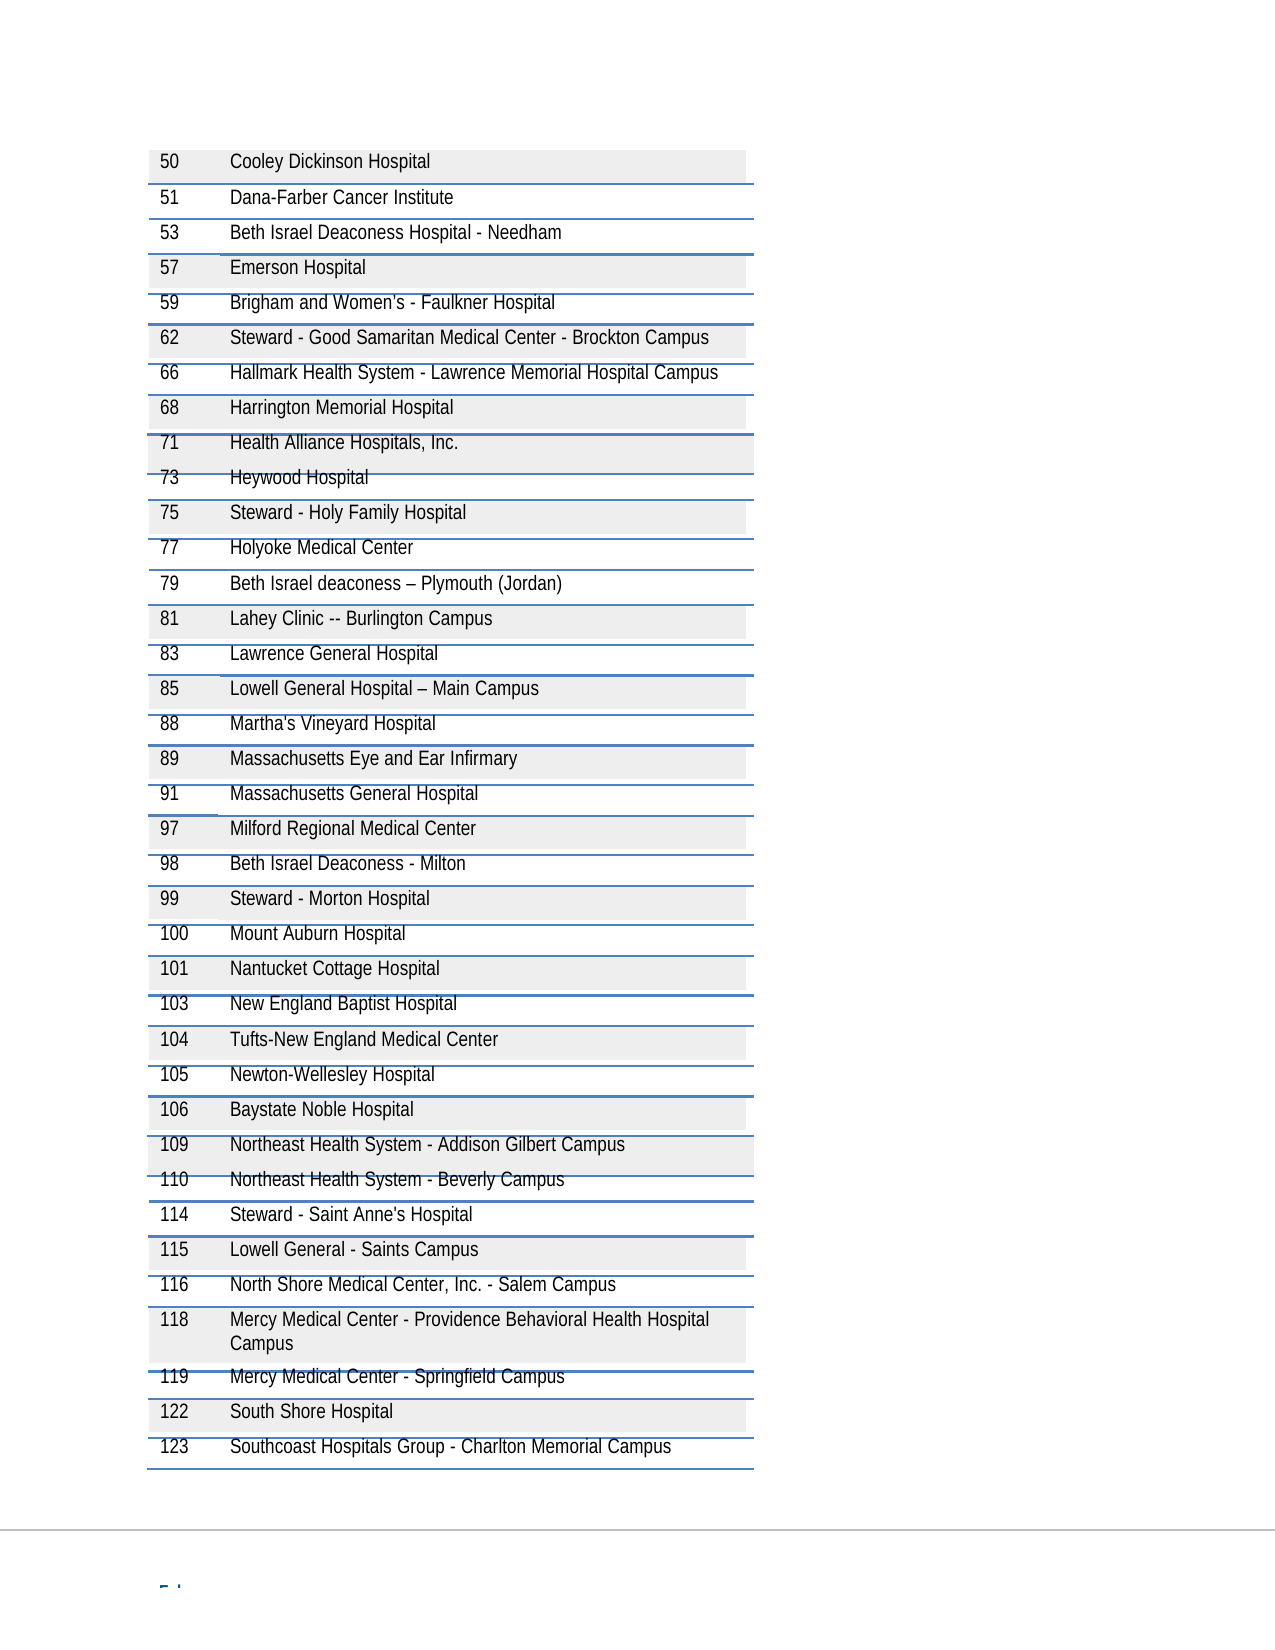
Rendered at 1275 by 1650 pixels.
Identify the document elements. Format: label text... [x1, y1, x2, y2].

text 110 Northeast Health System - Beverly Campus [160, 1167, 1275, 1191]
text 88 Martha's Vineyard Hospital [160, 711, 1275, 735]
text 51 Dana-Farber Cancer Institute [160, 185, 1275, 209]
text 62 Steward - Good Samaritan Medical Center - Brockton Campus [160, 325, 1275, 349]
text 119 Mercy Medical Center - Springfield Campus [160, 1364, 1275, 1388]
text 68 Harrington Memorial Hospital [160, 395, 1275, 419]
text 59 Brigham and Women’s - Faulkner Hospital [160, 290, 1275, 314]
text 71 Health Alliance Hospitals, Inc. [160, 430, 1275, 454]
text 103 New England Baptist Hospital [160, 991, 1275, 1015]
text 77 Holyoke Medical Center [160, 535, 1275, 559]
text 79 Beth Israel deaconess – Plymouth (Jordan) [160, 570, 1275, 594]
text 57 Emerson Hospital [160, 255, 1275, 279]
text 104 Tufts-New England Medical Center [160, 1027, 1275, 1051]
text 106 Baystate Noble Hospital [160, 1097, 1275, 1121]
text 123 Southcoast Hospitals Group - Charlton Memorial Campus [160, 1434, 1275, 1458]
text 75 Steward - Holy Family Hospital [160, 500, 1275, 524]
text 101 Nantucket Cottage Hospital [160, 956, 1275, 980]
text 73 Heywood Hospital [160, 465, 1275, 489]
text 122 South Shore Hospital [160, 1399, 1275, 1423]
text 85 Lowell General Hospital – Main Campus [160, 676, 1275, 700]
text 116 North Shore Medical Center, Inc. - Salem Campus [160, 1272, 1275, 1296]
text 83 Lawrence General Hospital [160, 641, 1275, 664]
text 99 Steward - Morton Hospital [160, 886, 1275, 910]
text Campus [226, 1331, 297, 1355]
text 98 Beth Israel Deaconess - Milton [160, 851, 1275, 875]
text 118 Mercy Medical Center - Providence Behavioral Health Hospital [160, 1307, 1275, 1331]
text 81 Lahey Clinic -- Burlington Campus [160, 606, 1275, 630]
text 66 Hallmark Health System - Lawrence Memorial Hospital Campus [160, 360, 1275, 384]
text 109 Northeast Health System - Addison Gilbert Campus [160, 1132, 1275, 1156]
text 97 Milford Regional Medical Center [160, 816, 1275, 840]
text 114 Steward - Saint Anne's Hospital [160, 1202, 1275, 1226]
text 91 Massachusetts General Hospital [160, 781, 1275, 805]
text 53 Beth Israel Deaconess Hospital - Needham [160, 219, 1275, 244]
text 100 Mount Auburn Hospital [160, 921, 1275, 945]
text 105 Newton-Wellesley Hospital [160, 1061, 1275, 1086]
text 115 Lowell General - Saints Campus [160, 1237, 1275, 1261]
text 50 Cooley Dickinson Hospital [160, 149, 1275, 173]
text 89 Massachusetts Eye and Ear Infirmary [160, 746, 1275, 770]
